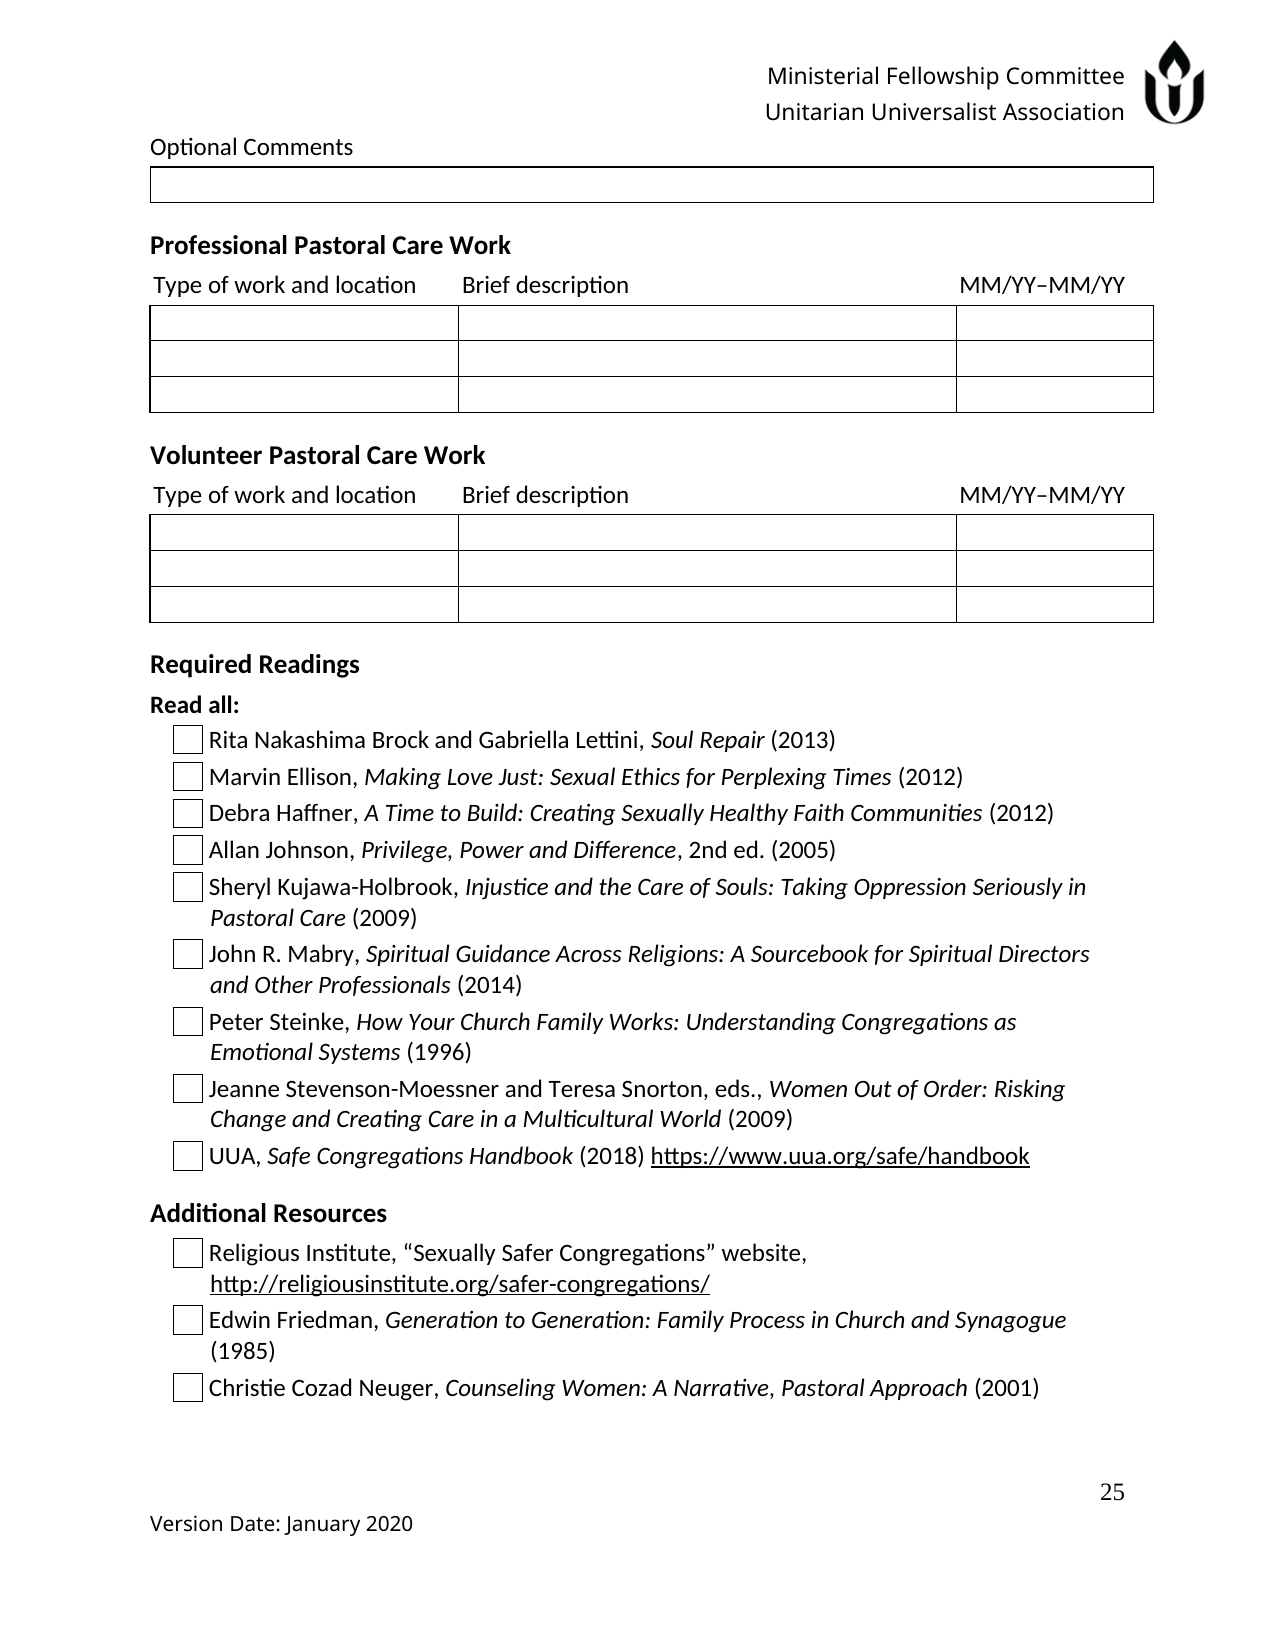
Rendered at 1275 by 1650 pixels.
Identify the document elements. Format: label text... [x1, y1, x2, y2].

list Peter Steinke, How Your Church Family Works: Understanding Congregations as Emotional Systems (1996) [172, 1006, 1125, 1067]
list UUA, Safe Congregations Handbook (2018) https://www.uua.org/safe/handbook [172, 1140, 1125, 1171]
table_cell [957, 306, 1153, 340]
subtitle Additional Resources [150, 1196, 1125, 1229]
list Religious Institute, “Sexually Safer Congregations” website, http://religiousinstitute.org/safer-congregations/ [172, 1237, 1125, 1298]
text Optional Comments [150, 131, 1125, 162]
table_cell [151, 377, 458, 412]
table_cell [459, 341, 956, 376]
subtitle Professional Pastoral Care Work [150, 228, 1125, 261]
table_cell [957, 377, 1153, 412]
list John R. Mabry, Spiritual Guidance Across Religions: A Sourcebook for Spiritual Directors and Other Professionals (2014) [172, 938, 1125, 999]
table_cell [459, 587, 956, 622]
list Sheryl Kujawa-Holbrook, Injustice and the Care of Souls: Taking Oppression Seriously in Pastoral Care (2009) [172, 871, 1125, 932]
picture [1127, 22, 1222, 142]
table_header Type of work and location [150, 270, 459, 304]
subtitle Volunteer Pastoral Care Work [150, 438, 1125, 471]
table_cell [151, 551, 458, 586]
list Debra Haffner, A Time to Build: Creating Sexually Healthy Faith Communities (2012) [172, 798, 1125, 828]
list Rita Nakashima Brock and Gabriella Lettini, Soul Repair (2013) [172, 724, 1125, 754]
table_cell [459, 377, 956, 412]
table_cell [151, 587, 458, 622]
table_header MM/YY–MM/YY [956, 270, 1153, 304]
subtitle Required Readings [150, 648, 1125, 681]
table_header Brief description [459, 479, 956, 514]
table_cell [957, 341, 1153, 376]
table_cell [151, 341, 458, 376]
table_cell [459, 306, 956, 340]
text Read all: [150, 689, 1125, 719]
table_header MM/YY–MM/YY [956, 479, 1153, 514]
table_cell [957, 515, 1153, 550]
table_cell [957, 587, 1153, 622]
table_cell [957, 551, 1153, 586]
table_header [151, 168, 1153, 202]
table_cell [151, 306, 458, 340]
table_cell [459, 551, 956, 586]
list Jeanne Stevenson-Moessner and Teresa Snorton, eds., Women Out of Order: Risking Change and Creating Care in a Multicultural World (2009) [172, 1073, 1125, 1134]
list Marvin Ellison, Making Love Just: Sexual Ethics for Perplexing Times (2012) [172, 761, 1125, 791]
table_cell [151, 515, 458, 550]
list Allan Johnson, Privilege, Power and Difference, 2nd ed. (2005) [172, 834, 1125, 865]
list Edwin Friedman, Generation to Generation: Family Process in Church and Synagogue (1985) [172, 1304, 1125, 1366]
table_header Type of work and location [150, 479, 459, 514]
table_header Brief description [459, 270, 956, 304]
table_cell [459, 515, 956, 550]
list Christie Cozad Neuger, Counseling Women: A Narrative, Pastoral Approach (2001) [172, 1372, 1125, 1402]
